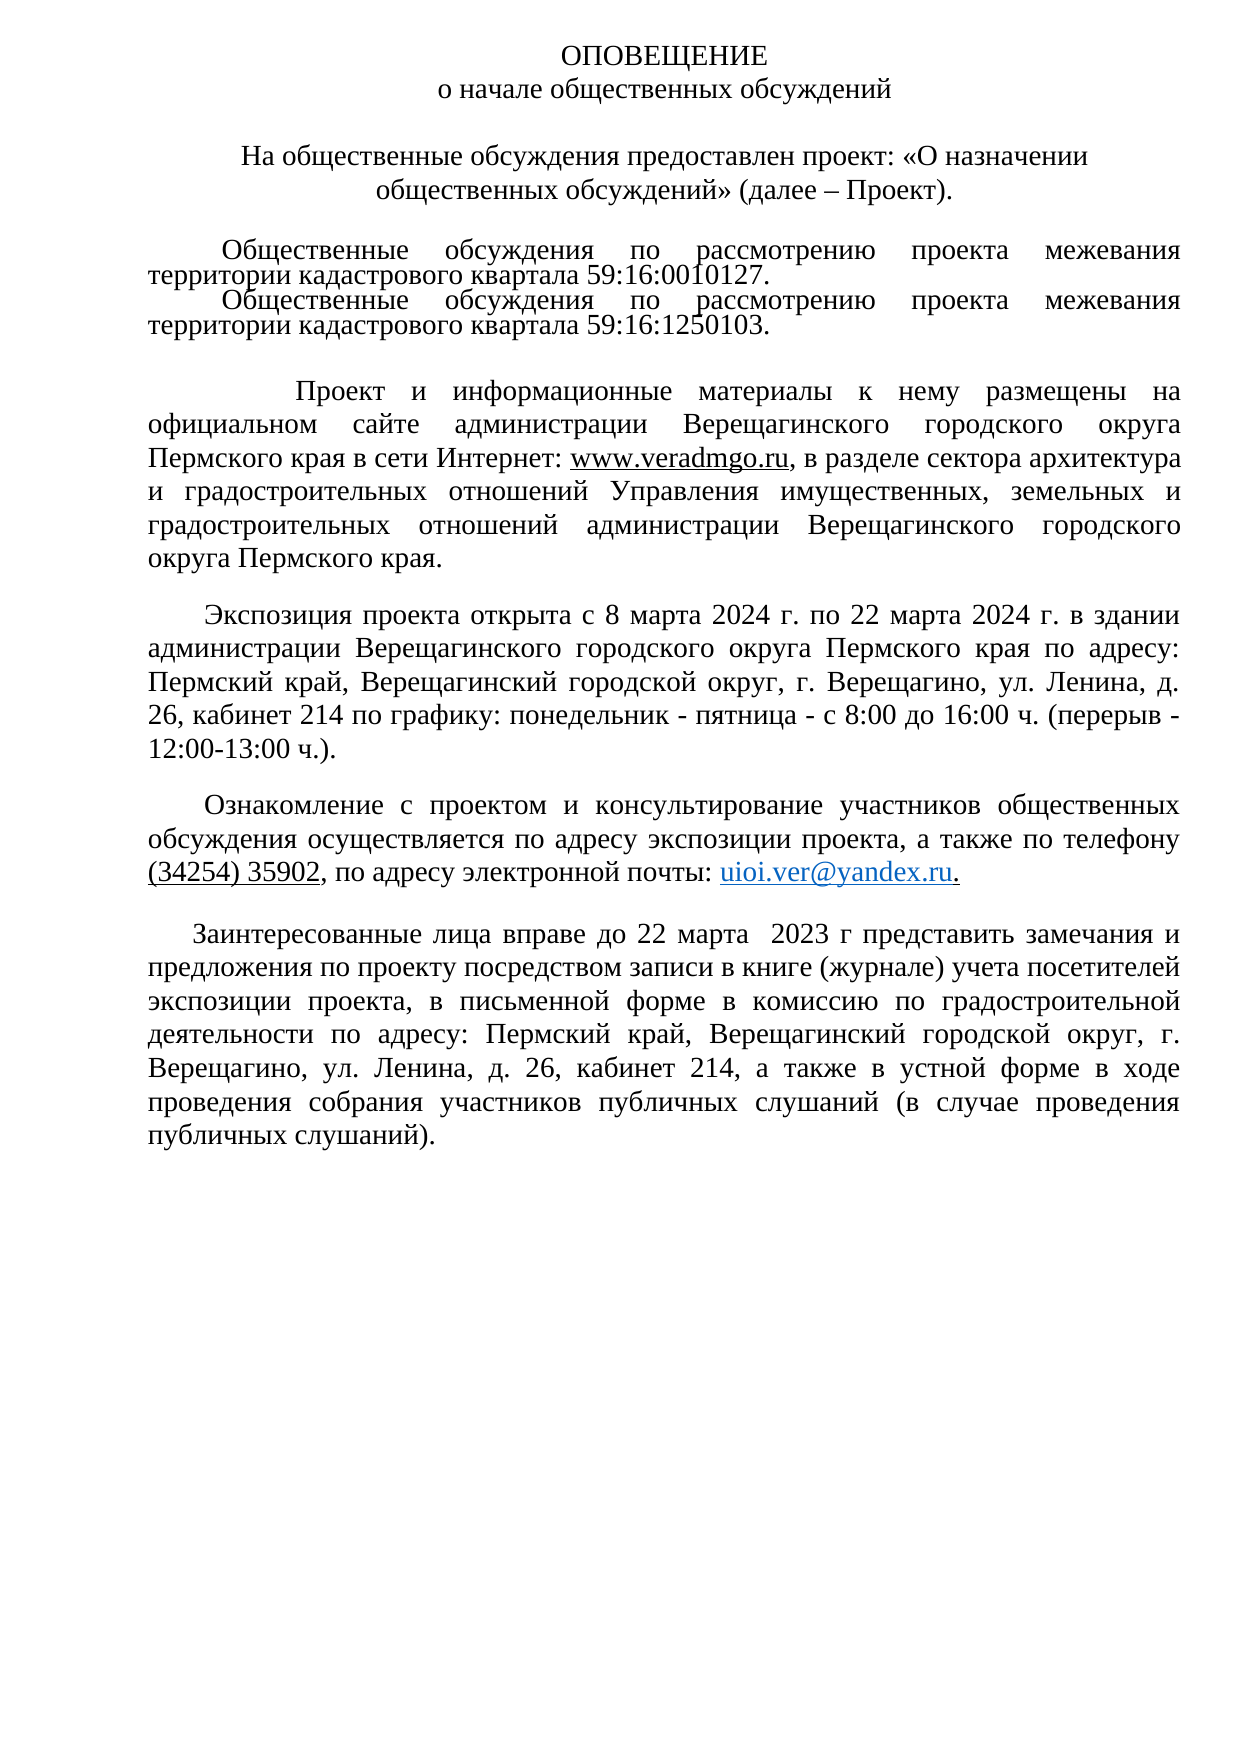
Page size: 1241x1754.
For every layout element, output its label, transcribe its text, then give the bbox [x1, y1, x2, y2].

text ОПОВЕЩЕНИЕ [148, 38, 1181, 71]
text Ознакомление с проектом и консультирование участников общественных обсуждения осуществляется по адресу экспозиции проекта, а также по телефону (34254) 35902, по адресу электронной почты: uioi.ver@yandex.ru. [148, 787, 1181, 888]
text Заинтересованные лица вправе до 22 марта 2023 г представить замечания и предложения по проекту посредством записи в книге (журнале) учета посетителей экспозиции проекта, в письменной форме в комиссию по градостроительной деятельности по адресу: Пермский край, Верещагинский городской округ, г. Верещагино, ул. Ленина, д. 26, кабинет 214, а также в устной форме в ходе проведения собрания участников публичных слушаний (в случае проведения публичных слушаний). [148, 916, 1181, 1151]
text о начале общественных обсуждений [148, 71, 1181, 105]
text Проект и информационные материалы к нему размещены на официальном сайте администрации Верещагинского городского округа Пермского края в сети Интернет: www.veradmgo.ru, в разделе сектора архитектура и градостроительных отношений Управления имущественных, земельных и градостроительных отношений администрации Верещагинского городского округа Пермского края. [148, 373, 1182, 574]
text На общественные обсуждения предоставлен проект: «О назначении общественных обсуждений» (далее – Проект). [148, 138, 1181, 206]
text Общественные обсуждения по рассмотрению проекта межевания территории кадастрового квартала 59:16:0010127. [148, 239, 1181, 289]
text Экспозиция проекта открыта с 8 марта 2024 г. по 22 марта 2024 г. в здании администрации Верещагинского городского округа Пермского края по адресу: Пермский край, Верещагинский городской округ, г. Верещагино, ул. Ленина, д. 26, кабинет 214 по графику: понедельник - пятница - с 8:00 до 16:00 ч. (перерыв - 12:00-13:00 ч.). [148, 597, 1181, 764]
text Общественные обсуждения по рассмотрению проекта межевания территории кадастрового квартала 59:16:1250103. [148, 289, 1181, 339]
